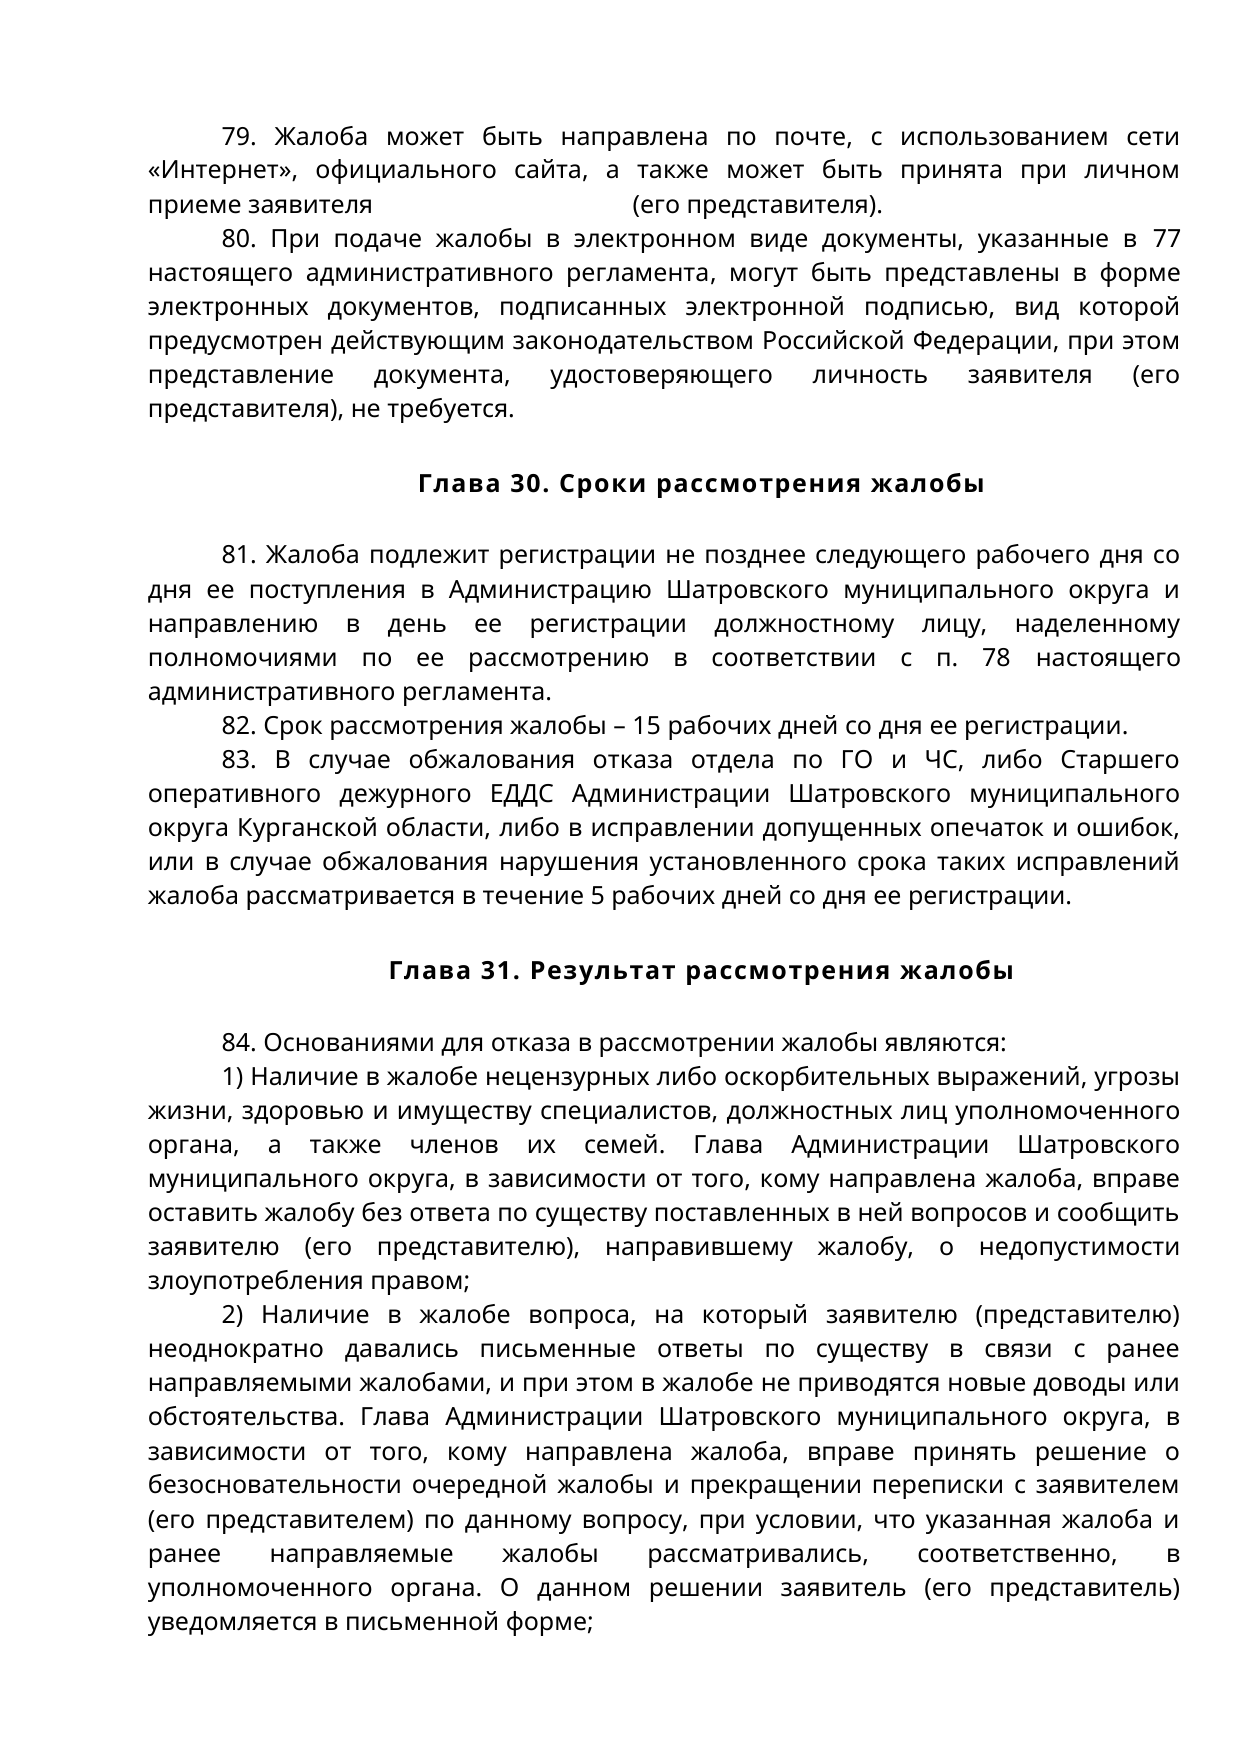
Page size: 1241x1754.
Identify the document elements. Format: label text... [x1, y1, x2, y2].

text 1) Наличие в жалобе нецензурных либо оскорбительных выражений, угрозы жизни, здоровью и имуществу специалистов, должностных лиц уполномоченного органа, а также членов их семей. Глава Администрации Шатровского муниципального округа, в зависимости от того, кому направлена жалоба, вправе оставить жалобу без ответа по существу поставленных в ней вопросов и сообщить заявителю (его представителю), направившему жалобу, о недопустимости злоупотребления правом; [148, 1058, 1181, 1297]
text 81. Жалоба подлежит регистрации не позднее следующего рабочего дня со дня ее поступления в Администрацию Шатровского муниципального округа и направлению в день ее регистрации должностному лицу, наделенному полномочиями по ее рассмотрению в соответствии с п. 78 настоящего административного регламента. [148, 537, 1181, 707]
text 82. Срок рассмотрения жалобы – 15 рабочих дней со дня ее регистрации. [148, 707, 1181, 742]
text 83. В случае обжалования отказа отдела по ГО и ЧС, либо Старшего оперативного дежурного ЕДДС Администрации Шатровского муниципального округа Курганской области, либо в исправлении допущенных опечаток и ошибок, или в случае обжалования нарушения установленного срока таких исправлений жалоба рассматривается в течение 5 рабочих дней со дня ее регистрации. [148, 742, 1181, 912]
text 84. Основаниями для отказа в рассмотрении жалобы являются: [148, 1024, 1181, 1058]
text Глава 30. Сроки рассмотрения жалобы [148, 462, 1181, 500]
text Глава 31. Результат рассмотрения жалобы [148, 949, 1181, 987]
text 80. При подаче жалобы в электронном виде документы, указанные в 77 настоящего административного регламента, могут быть представлены в форме электронных документов, подписанных электронной подписью, вид которой предусмотрен действующим законодательством Российской Федерации, при этом представление документа, удостоверяющего личность заявителя (его представителя), не требуется. [148, 220, 1181, 425]
text 2) Наличие в жалобе вопроса, на который заявителю (представителю) неоднократно давались письменные ответы по существу в связи с ранее направляемыми жалобами, и при этом в жалобе не приводятся новые доводы или обстоятельства. Глава Администрации Шатровского муниципального округа, в зависимости от того, кому направлена жалоба, вправе принять решение о безосновательности очередной жалобы и прекращении переписки с заявителем (его представителем) по данному вопросу, при условии, что указанная жалоба и ранее направляемые жалобы рассматривались, соответственно, в уполномоченного органа. О данном решении заявитель (его представитель) уведомляется в письменной форме; [148, 1297, 1181, 1637]
text 79. Жалоба может быть направлена по почте, с использованием сети «Интернет», официального сайта, а также может быть принята при личном приеме заявителя (его представителя). [148, 118, 1181, 220]
